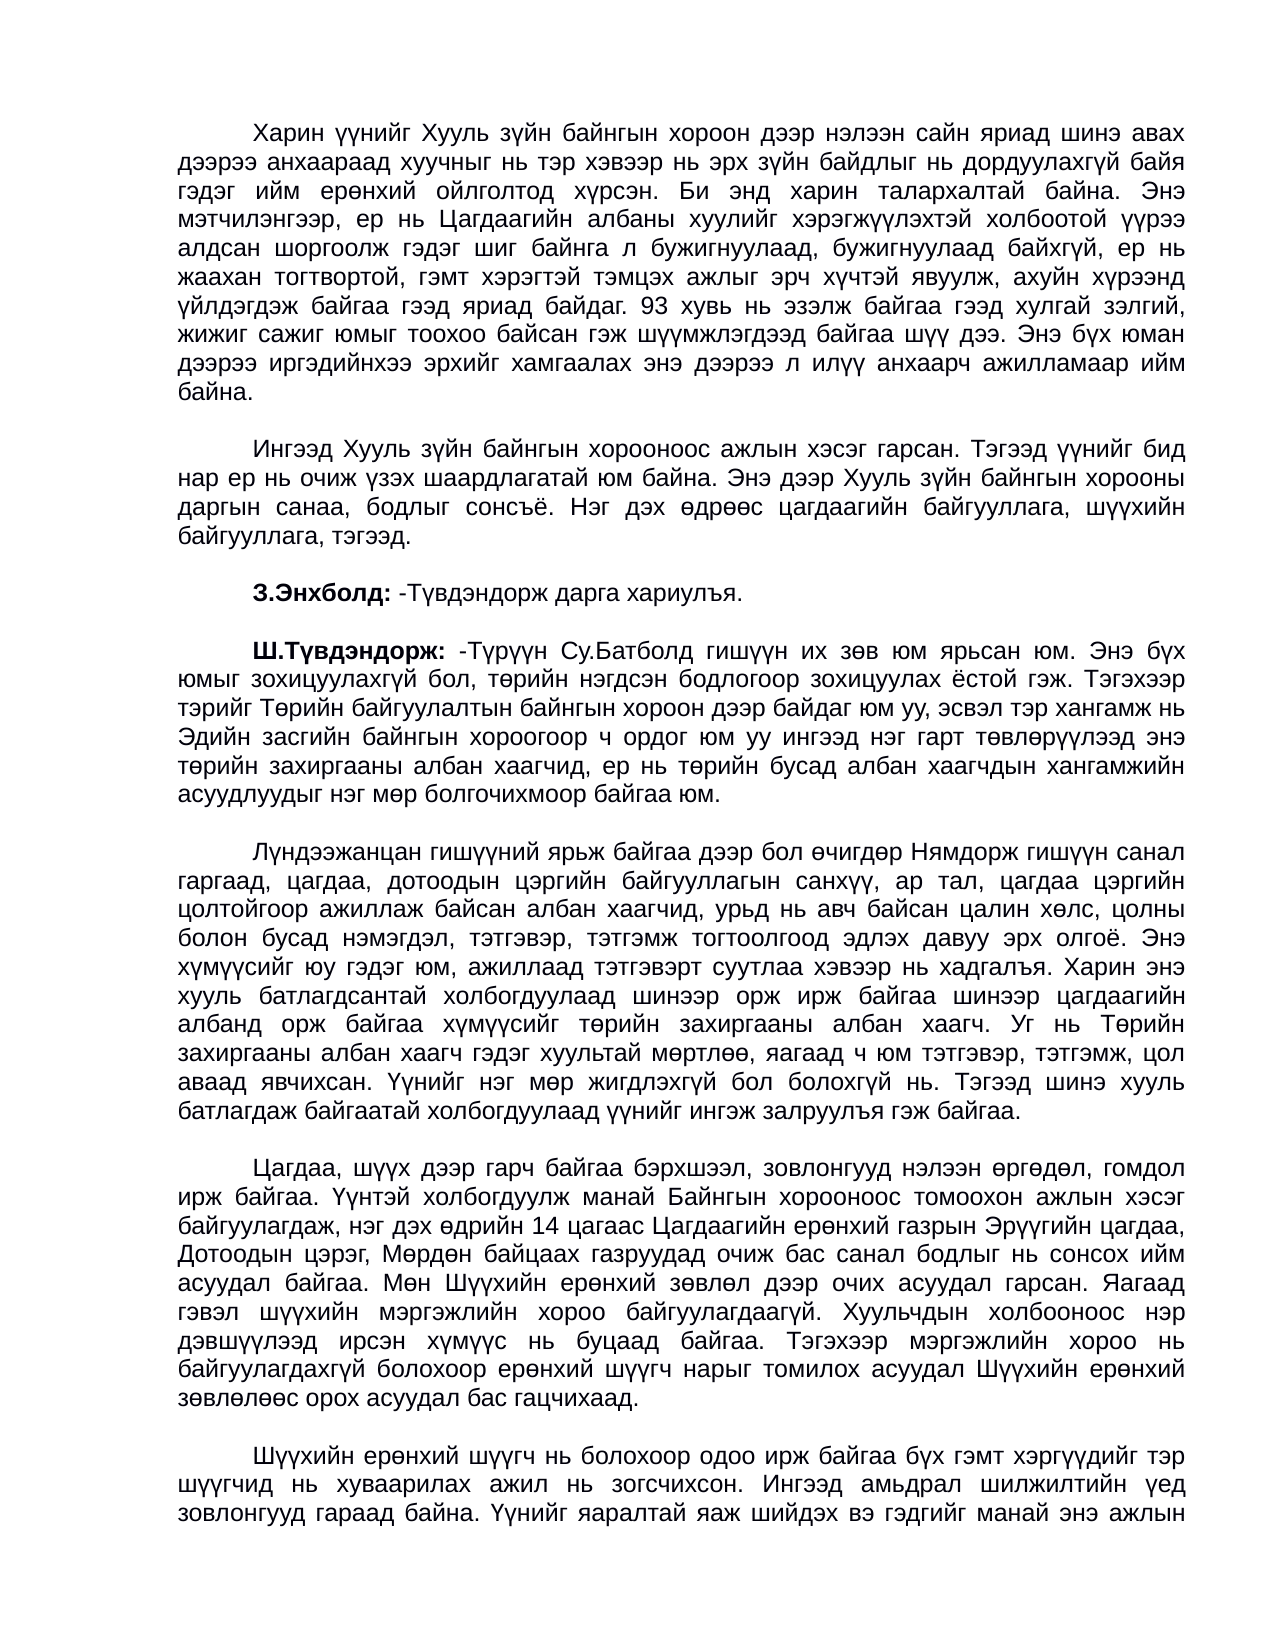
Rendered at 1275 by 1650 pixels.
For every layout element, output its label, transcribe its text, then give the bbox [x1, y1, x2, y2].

text Ингээд Хууль зүйн байнгын хорооноос ажлын хэсэг гарсан. Тэгээд үүнийг бид нар ер нь очиж үзэх шаардлагатай юм байна. Энэ дээр Хууль зүйн байнгын хорооны даргын санаа, бодлыг сонсъё. Нэг дэх өдрөөс цагдаагийн байгууллага, шүүхийн байгууллага, тэгээд. [177, 434, 1186, 549]
text Ш.Түвдэндорж: -Түрүүн Су.Батболд гишүүн их зөв юм ярьсан юм. Энэ бүх юмыг зохицуулахгүй бол, төрийн нэгдсэн бодлогоор зохицуулах ёстой гэж. Тэгэхээр тэрийг Төрийн байгуулалтын байнгын хороон дээр байдаг юм уу, эсвэл тэр хангамж нь Эдийн засгийн байнгын хороогоор ч ордог юм уу ингээд нэг гарт төвлөрүүлээд энэ төрийн захиргааны албан хаагчид, ер нь төрийн бусад албан хаагчдын хангамжийн асуудлуудыг нэг мөр болгочихмоор байгаа юм. [177, 636, 1186, 808]
text Лүндээжанцан гишүүний ярьж байгаа дээр бол өчигдөр Нямдорж гишүүн санал гаргаад, цагдаа, дотоодын цэргийн байгууллагын санхүү, ар тал, цагдаа цэргийн цолтойгоор ажиллаж байсан албан хаагчид, урьд нь авч байсан цалин хөлс, цолны болон бусад нэмэгдэл, тэтгэвэр, тэтгэмж тогтоолгоод эдлэх давуу эрх олгоё. Энэ хүмүүсийг юу гэдэг юм, ажиллаад тэтгэвэрт суутлаа хэвээр нь хадгалъя. Харин энэ хууль батлагдсантай холбогдуулаад шинээр орж ирж байгаа шинээр цагдаагийн албанд орж байгаа хүмүүсийг төрийн захиргааны албан хаагч. Уг нь Төрийн захиргааны албан хаагч гэдэг хуультай мөртлөө, яагаад ч юм тэтгэвэр, тэтгэмж, цол аваад явчихсан. Үүнийг нэг мөр жигдлэхгүй бол болохгүй нь. Тэгээд шинэ хууль батлагдаж байгаатай холбогдуулаад үүнийг ингэж залруулъя гэж байгаа. [177, 837, 1186, 1124]
text Цагдаа, шүүх дээр гарч байгаа бэрхшээл, зовлонгууд нэлээн өргөдөл, гомдол ирж байгаа. Үүнтэй холбогдуулж манай Байнгын хорооноос томоохон ажлын хэсэг байгуулагдаж, нэг дэх өдрийн 14 цагаас Цагдаагийн ерөнхий газрын Эрүүгийн цагдаа, Дотоодын цэрэг, Мөрдөн байцаах газруудад очиж бас санал бодлыг нь сонсох ийм асуудал байгаа. Мөн Шүүхийн ерөнхий зөвлөл дээр очих асуудал гарсан. Яагаад гэвэл шүүхийн мэргэжлийн хороо байгуулагдаагүй. Хуульчдын холбооноос нэр дэвшүүлээд ирсэн хүмүүс нь буцаад байгаа. Тэгэхээр мэргэжлийн хороо нь байгуулагдахгүй болохоор ерөнхий шүүгч нарыг томилох асуудал Шүүхийн ерөнхий зөвлөлөөс орох асуудал бас гацчихаад. [177, 1153, 1186, 1412]
text Харин үүнийг Хууль зүйн байнгын хороон дээр нэлээн сайн яриад шинэ авах дээрээ анхаараад хуучныг нь тэр хэвээр нь эрх зүйн байдлыг нь дордуулахгүй байя гэдэг ийм ерөнхий ойлголтод хүрсэн. Би энд харин талархалтай байна. Энэ мэтчилэнгээр, ер нь Цагдаагийн албаны хуулийг хэрэгжүүлэхтэй холбоотой үүрээ алдсан шоргоолж гэдэг шиг байнга л бужигнуулаад, бужигнуулаад байхгүй, ер нь жаахан тогтвортой, гэмт хэрэгтэй тэмцэх ажлыг эрч хүчтэй явуулж, ахуйн хүрээнд үйлдэгдэж байгаа гээд яриад байдаг. 93 хувь нь эзэлж байгаа гээд хулгай зэлгий, жижиг сажиг юмыг тоохоо байсан гэж шүүмжлэгдээд байгаа шүү дээ. Энэ бүх юман дээрээ иргэдийнхээ эрхийг хамгаалах энэ дээрээ л илүү анхаарч ажилламаар ийм байна. [177, 118, 1186, 406]
text З.Энхболд: -Түвдэндорж дарга хариулъя. [177, 578, 1186, 607]
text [177, 1441, 1186, 1527]
